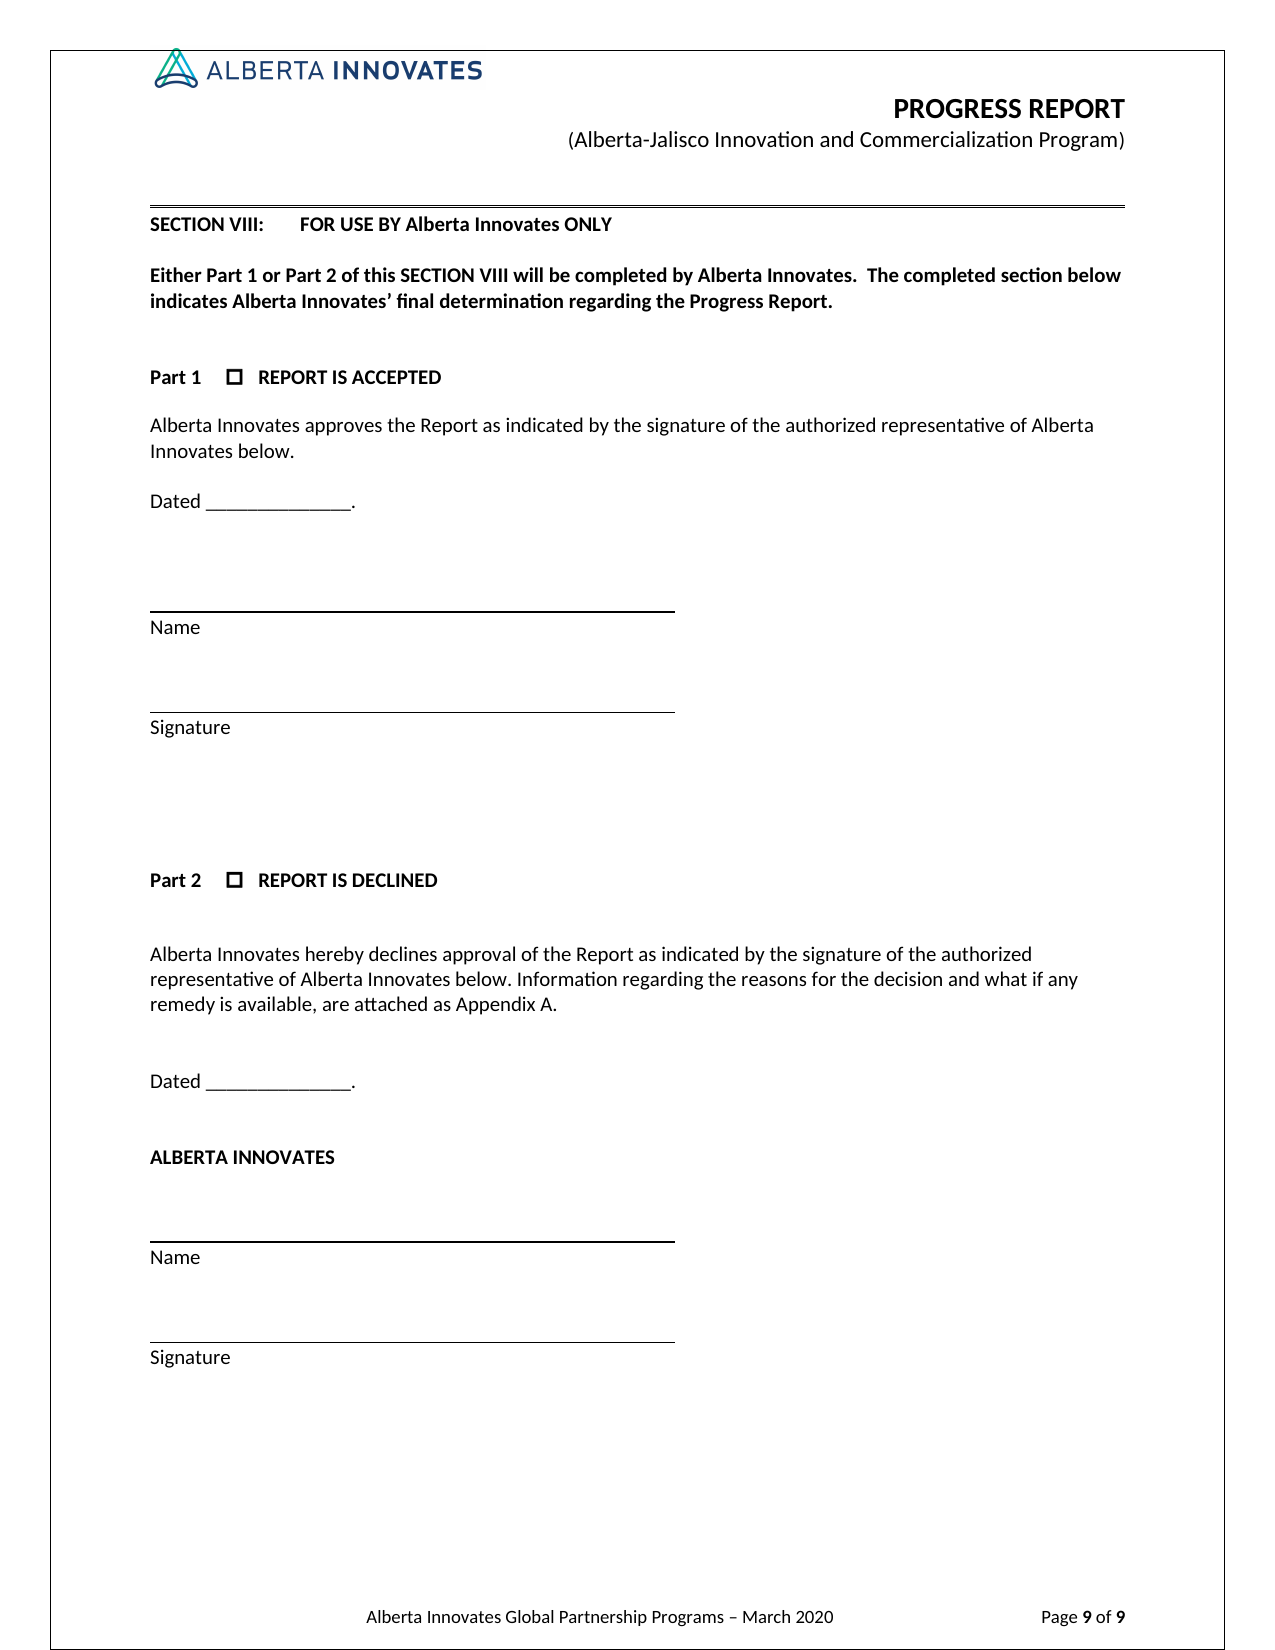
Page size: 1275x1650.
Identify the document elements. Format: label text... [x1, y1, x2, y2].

picture [150, 45, 486, 50]
text Dated ______________. [150, 1068, 1125, 1093]
subtitle Part 1 REPORT IS ACCEPTED [150, 364, 1125, 389]
text Signature [150, 1344, 1125, 1370]
text SECTION VIII: FOR USE BY Alberta Innovates ONLY [150, 212, 1125, 237]
text Either Part 1 or Part 2 of this SECTION VIII will be completed by Alberta Innovates. The completed section below indicates Alberta Innovates’ final determination regarding the Progress Report. [150, 262, 1125, 313]
text Name [150, 614, 1125, 640]
text Alberta Innovates hereby declines approval of the Report as indicated by the signature of the authorized representative of Alberta Innovates below. Information regarding the reasons for the decision and what if any remedy is available, are attached as Appendix A. [150, 941, 1125, 1017]
picture [150, 51, 486, 90]
text Alberta Innovates approves the Report as indicated by the signature of the authorized representative of Alberta Innovates below. [150, 412, 1125, 463]
text ALBERTA INNOVATES [150, 1144, 1125, 1169]
text Dated ______________. [150, 489, 1125, 514]
text Signature [150, 714, 1125, 740]
text Name [150, 1244, 1125, 1270]
subtitle Part 2 REPORT IS DECLINED [150, 867, 1125, 892]
